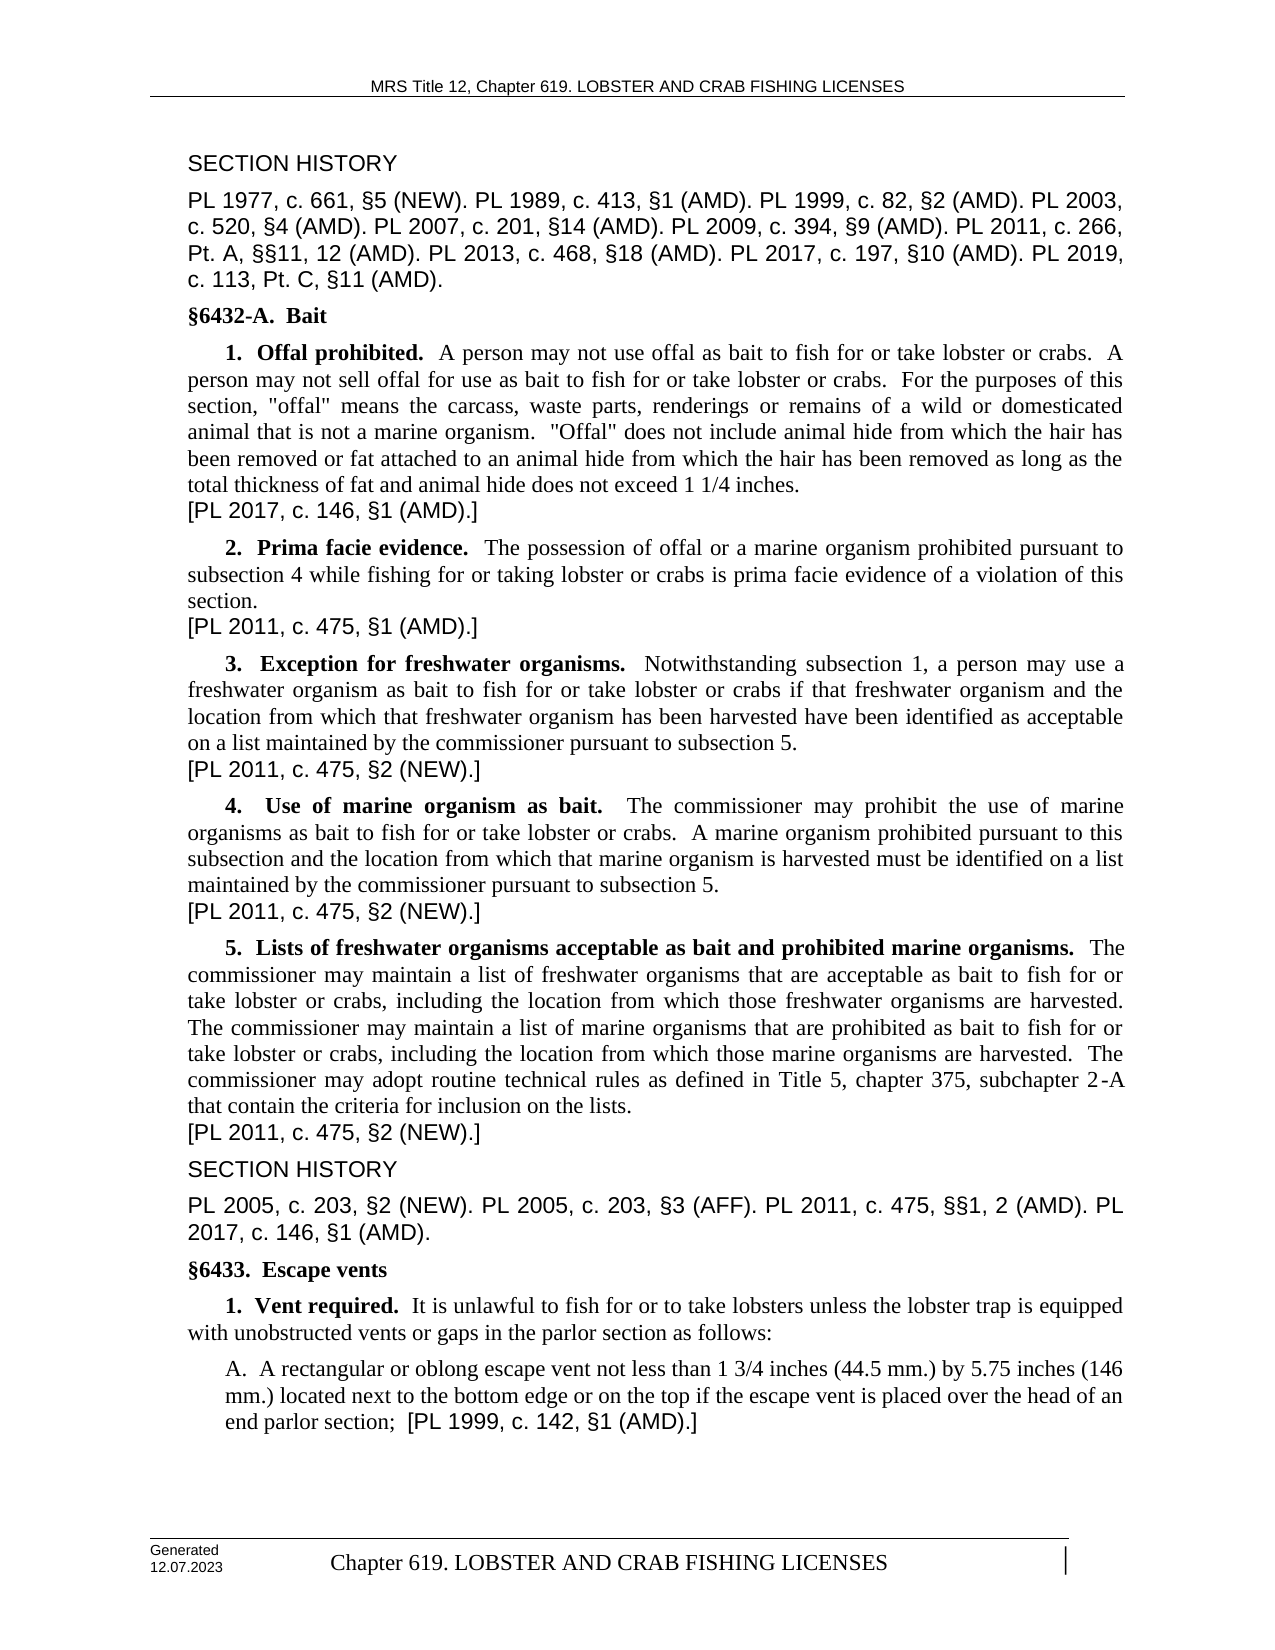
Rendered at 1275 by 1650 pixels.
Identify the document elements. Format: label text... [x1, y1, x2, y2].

text PL 2005, c. 203, §2 (NEW). PL 2005, c. 203, §3 (AFF). PL 2011, c. 475, §§1, 2 (AMD). PL 2017, c. 146, §1 (AMD). [187, 1192, 1125, 1245]
text [PL 2011, c. 475, §2 (NEW).] [187, 898, 1125, 924]
text 2. Prima facie evidence. The possession of offal or a marine organism prohibited pursuant to subsection 4 while fishing for or taking lobster or crabs is prima facie evidence of a violation of this section. [187, 534, 1125, 613]
text §6432-A. Bait [187, 303, 1125, 329]
text 5. Lists of freshwater organisms acceptable as bait and prohibited marine organisms. The commissioner may maintain a list of freshwater organisms that are acceptable as bait to fish for or take lobster or crabs, including the location from which those freshwater organisms are harvested. The commissioner may maintain a list of marine organisms that are prohibited as bait to fish for or take lobster or crabs, including the location from which those marine organisms are harvested. The commissioner may adopt routine technical rules as defined in Title 5, chapter 375, subchapter 2‑A that contain the criteria for inclusion on the lists. [187, 934, 1125, 1119]
text A. A rectangular or oblong escape vent not less than 1 3/4 inches (44.5 mm.) by 5.75 inches (146 mm.) located next to the bottom edge or on the top if the escape vent is placed over the head of an end parlor section; [PL 1999, c. 142, §1 (AMD).] [225, 1356, 1125, 1435]
text 1. Vent required. It is unlawful to fish for or to take lobsters unless the lobster trap is equipped with unobstructed vents or gaps in the parlor section as follows: [187, 1292, 1125, 1345]
text 1. Offal prohibited. A person may not use offal as bait to fish for or take lobster or crabs. A person may not sell offal for use as bait to fish for or take lobster or crabs. For the purposes of this section, "offal" means the carcass, waste parts, renderings or remains of a wild or domesticated animal that is not a marine organism. "Offal" does not include animal hide from which the hair has been removed or fat attached to an animal hide from which the hair has been removed as long as the total thickness of fat and animal hide does not exceed 1 1/4 inches. [187, 339, 1125, 497]
text SECTION HISTORY [187, 1156, 1125, 1182]
text SECTION HISTORY [187, 150, 1125, 176]
text 3. Exception for freshwater organisms. Notwithstanding subsection 1, a person may use a freshwater organism as bait to fish for or take lobster or crabs if that freshwater organism and the location from which that freshwater organism has been harvested have been identified as acceptable on a list maintained by the commissioner pursuant to subsection 5. [187, 650, 1125, 756]
text [PL 2017, c. 146, §1 (AMD).] [187, 497, 1125, 524]
text [PL 2011, c. 475, §2 (NEW).] [187, 756, 1125, 782]
text [PL 2011, c. 475, §1 (AMD).] [187, 613, 1125, 640]
text PL 1977, c. 661, §5 (NEW). PL 1989, c. 413, §1 (AMD). PL 1999, c. 82, §2 (AMD). PL 2003, c. 520, §4 (AMD). PL 2007, c. 201, §14 (AMD). PL 2009, c. 394, §9 (AMD). PL 2011, c. 266, Pt. A, §§11, 12 (AMD). PL 2013, c. 468, §18 (AMD). PL 2017, c. 197, §10 (AMD). PL 2019, c. 113, Pt. C, §11 (AMD). [187, 187, 1125, 292]
text [PL 2011, c. 475, §2 (NEW).] [187, 1119, 1125, 1145]
text 4. Use of marine organism as bait. The commissioner may prohibit the use of marine organisms as bait to fish for or take lobster or crabs. A marine organism prohibited pursuant to this subsection and the location from which that marine organism is harvested must be identified on a list maintained by the commissioner pursuant to subsection 5. [187, 792, 1125, 898]
text §6433. Escape vents [187, 1256, 1125, 1282]
